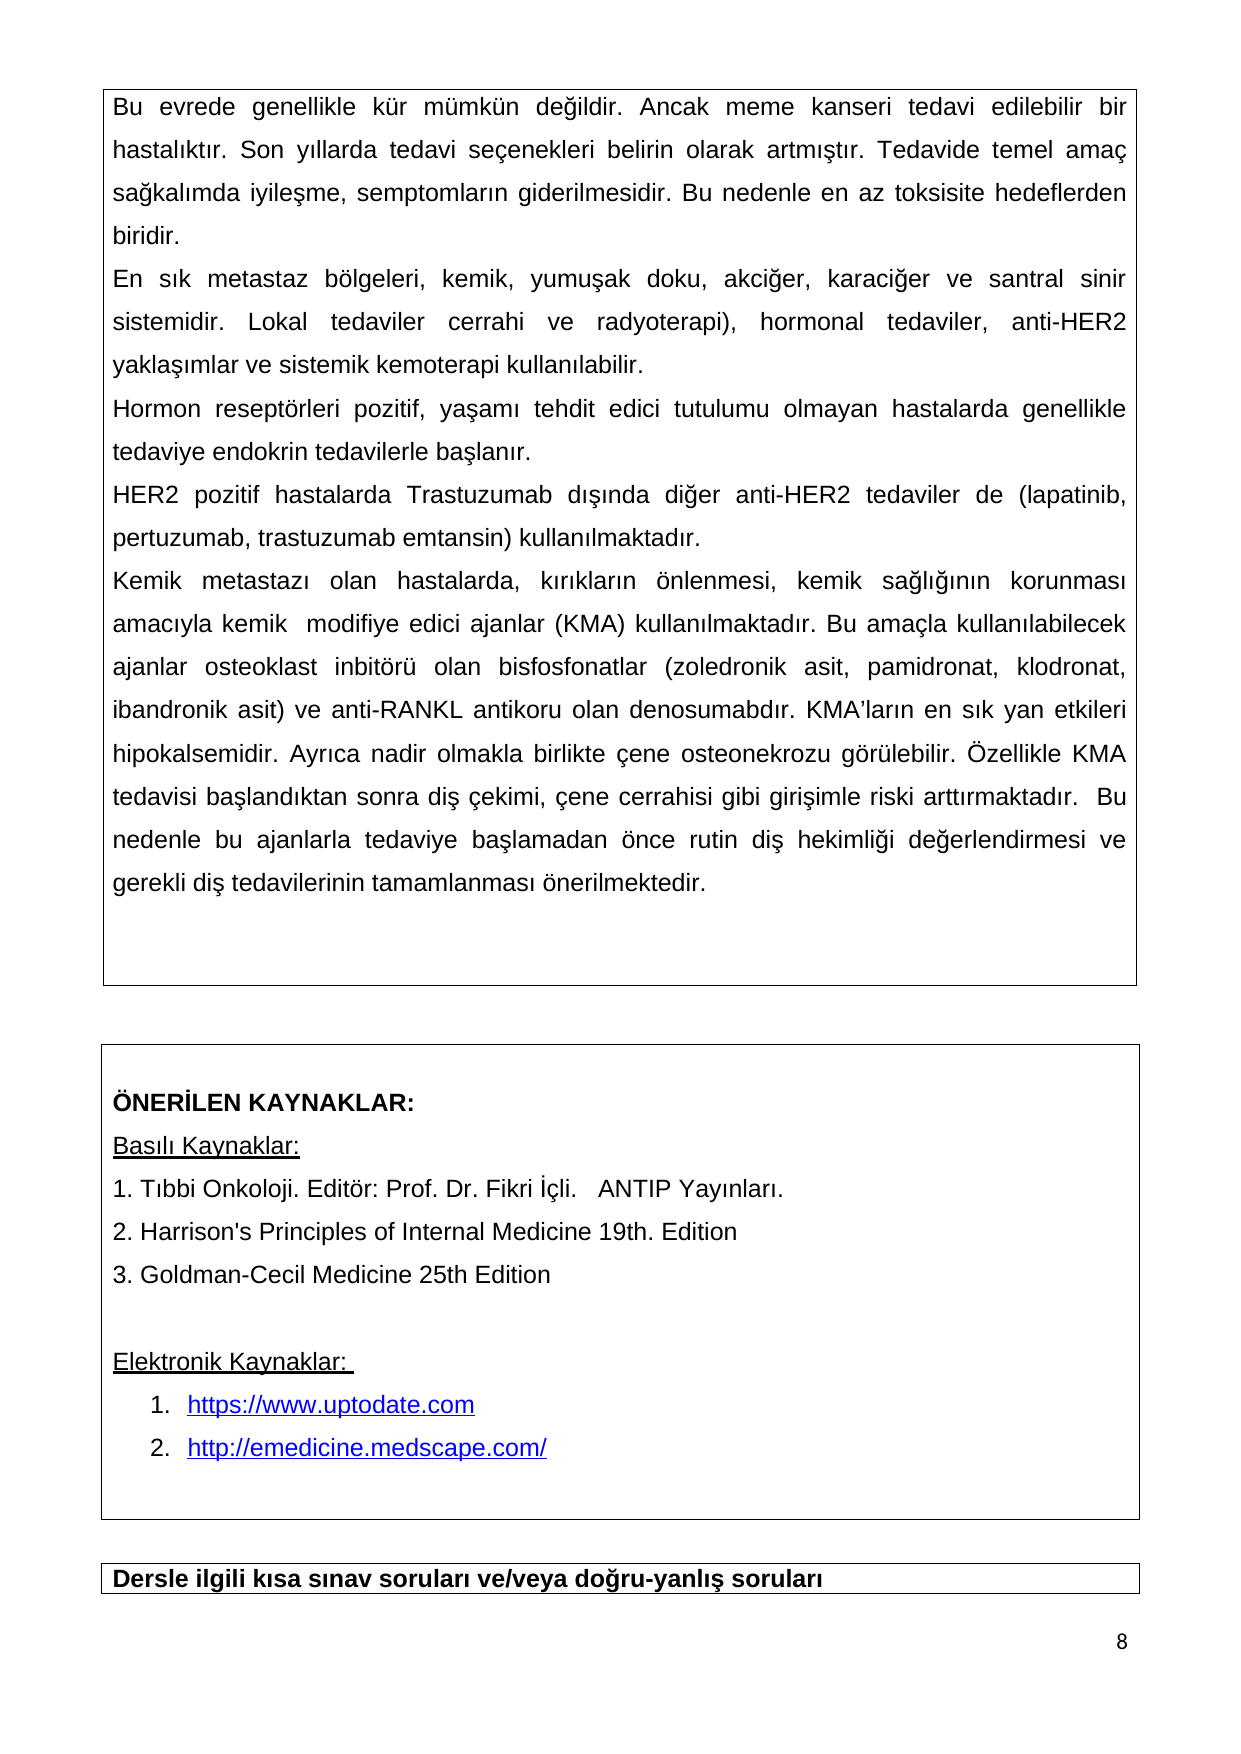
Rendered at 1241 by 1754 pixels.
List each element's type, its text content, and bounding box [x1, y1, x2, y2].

text Kemik metastazı olan hastalarda, kırıkların önlenmesi, kemik sağlığının korunması amacıyla kemik modifiye edici ajanlar (KMA) kullanılmaktadır. Bu amaçla kullanılabilecek ajanlar osteoklast inbitörü olan bisfosfonatlar (zoledronik asit, pamidronat, klodronat, ibandronik asit) ve anti-RANKL antikoru olan denosumabdır. KMA’ların en sık yan etkileri hipokalsemidir. Ayrıca nadir olmakla birlikte çene osteonekrozu görülebilir. Özellikle KMA tedavisi başlandıktan sonra diş çekimi, çene cerrahisi gibi girişimle riski arttırmaktadır. Bu nedenle bu ajanlarla tedaviye başlamadan önce rutin diş hekimliği değerlendirmesi ve gerekli diş tedavilerinin tamamlanması önerilmektedir. [104, 563, 1136, 897]
text Hormon reseptörleri pozitif, yaşamı tehdit edici tutulumu olmayan hastalarda genellikle tedaviye endokrin tedavilerle başlanır. [104, 391, 1136, 466]
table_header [102, 1564, 1139, 1593]
text Bu evrede genellikle kür mümkün değildir. Ancak meme kanseri tedavi edilebilir bir hastalıktır. Son yıllarda tedavi seçenekleri belirin olarak artmıştır. Tedavide temel amaç sağkalımda iyileşme, semptomların giderilmesidir. Bu nedenle en az toksisite hedeflerden biridir. [104, 90, 1136, 250]
text En sık metastaz bölgeleri, kemik, yumuşak doku, akciğer, karaciğer ve santral sinir sistemidir. Lokal tedaviler cerrahi ve radyoterapi), hormonal tedaviler, anti-HER2 yaklaşımlar ve sistemik kemoterapi kullanılabilir. [104, 261, 1136, 379]
text HER2 pozitif hastalarda Trastuzumab dışında diğer anti-HER2 tedaviler de (lapatinib, pertuzumab, trastuzumab emtansin) kullanılmaktadır. [104, 477, 1136, 552]
table_header ÖNERİLEN KAYNAKLAR: Basılı Kaynaklar: 1. Tıbbi Onkoloji. Editör: Prof. Dr. Fikri İçli. ANTIP Yayınları. 2. Harrison's Principles of Internal Medicine 19th. Edition 3. Goldman-Cecil Medicine 25th Edition Elektronik Kaynaklar: https://www.uptodate.com http://emedicine.medscape.com/ [102, 1045, 1139, 1519]
